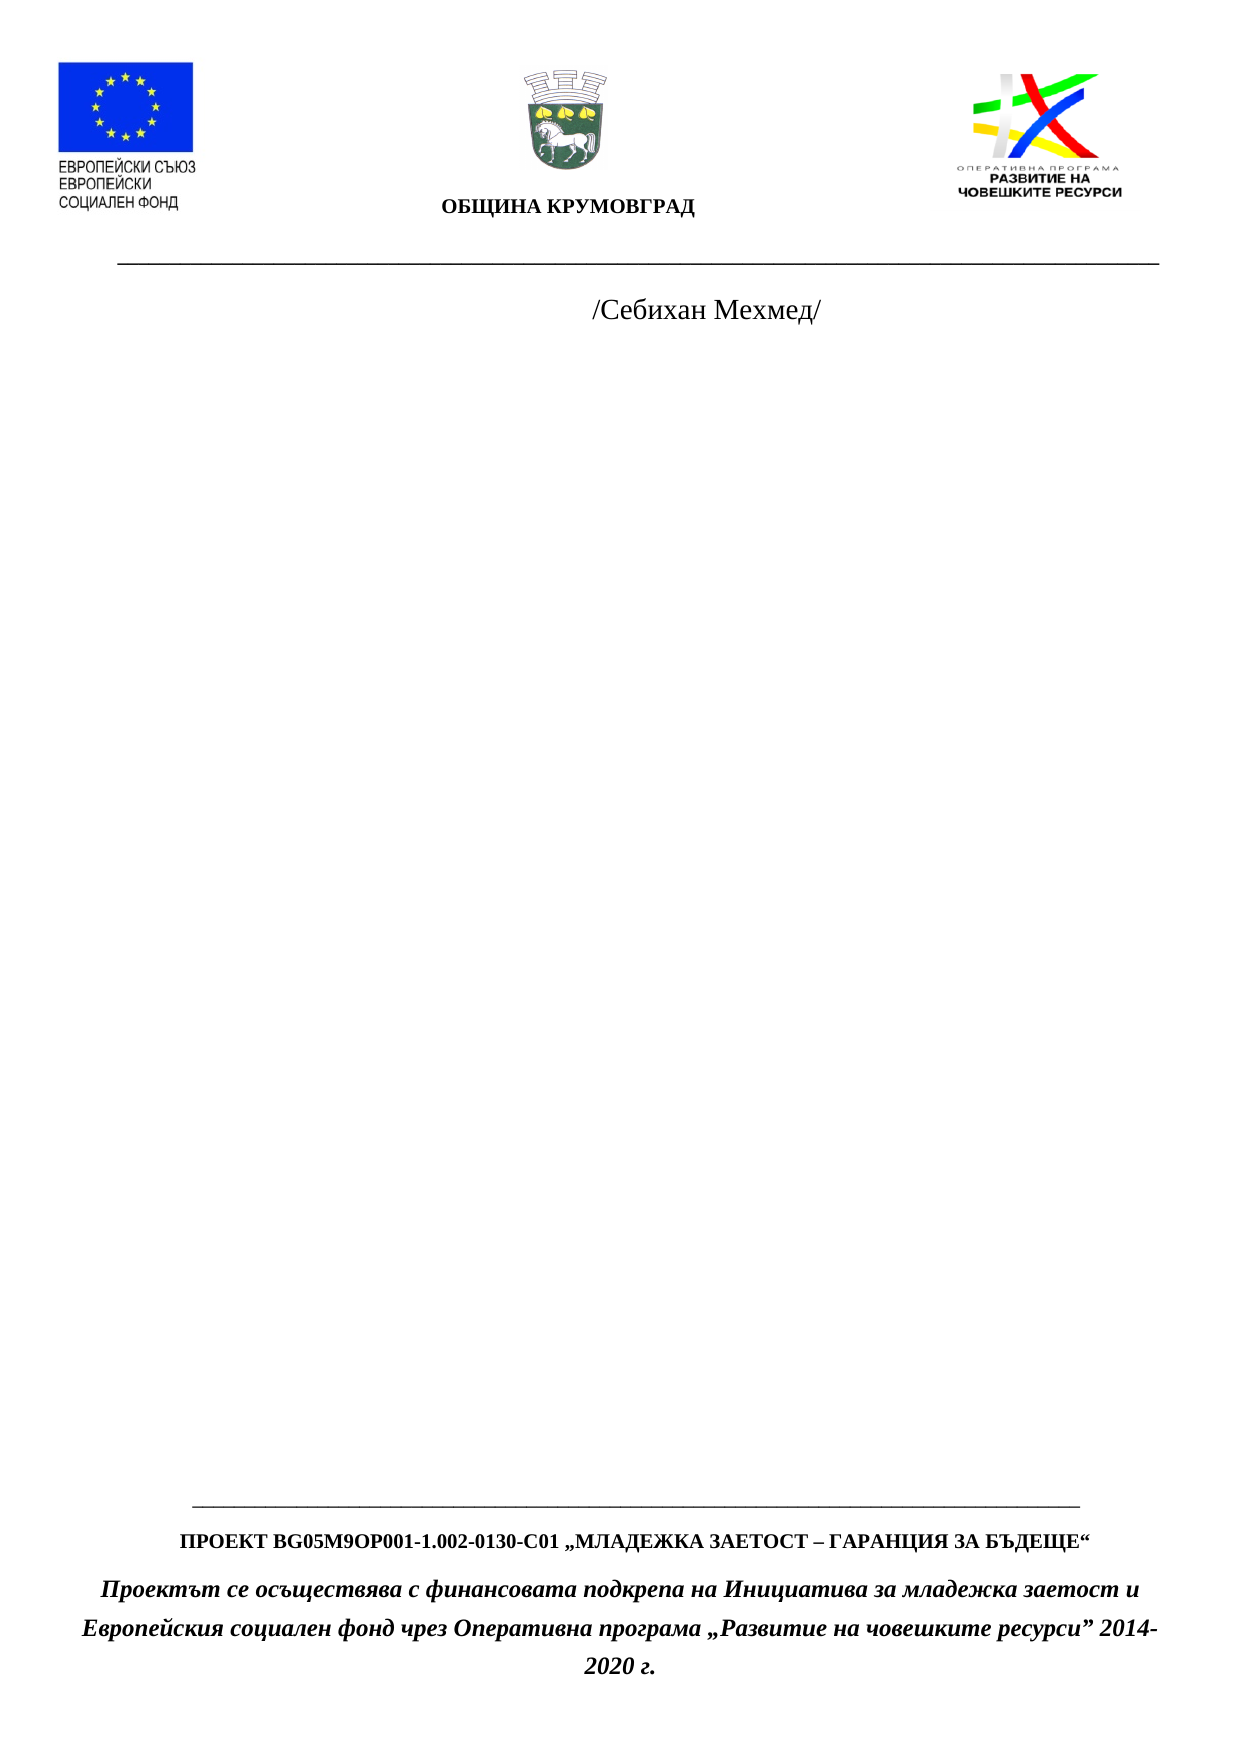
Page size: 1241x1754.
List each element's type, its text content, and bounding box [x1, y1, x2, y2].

picture [8, 57, 239, 220]
text /Себихан Мехмед/ [103, 292, 1167, 325]
picture [929, 57, 1141, 211]
